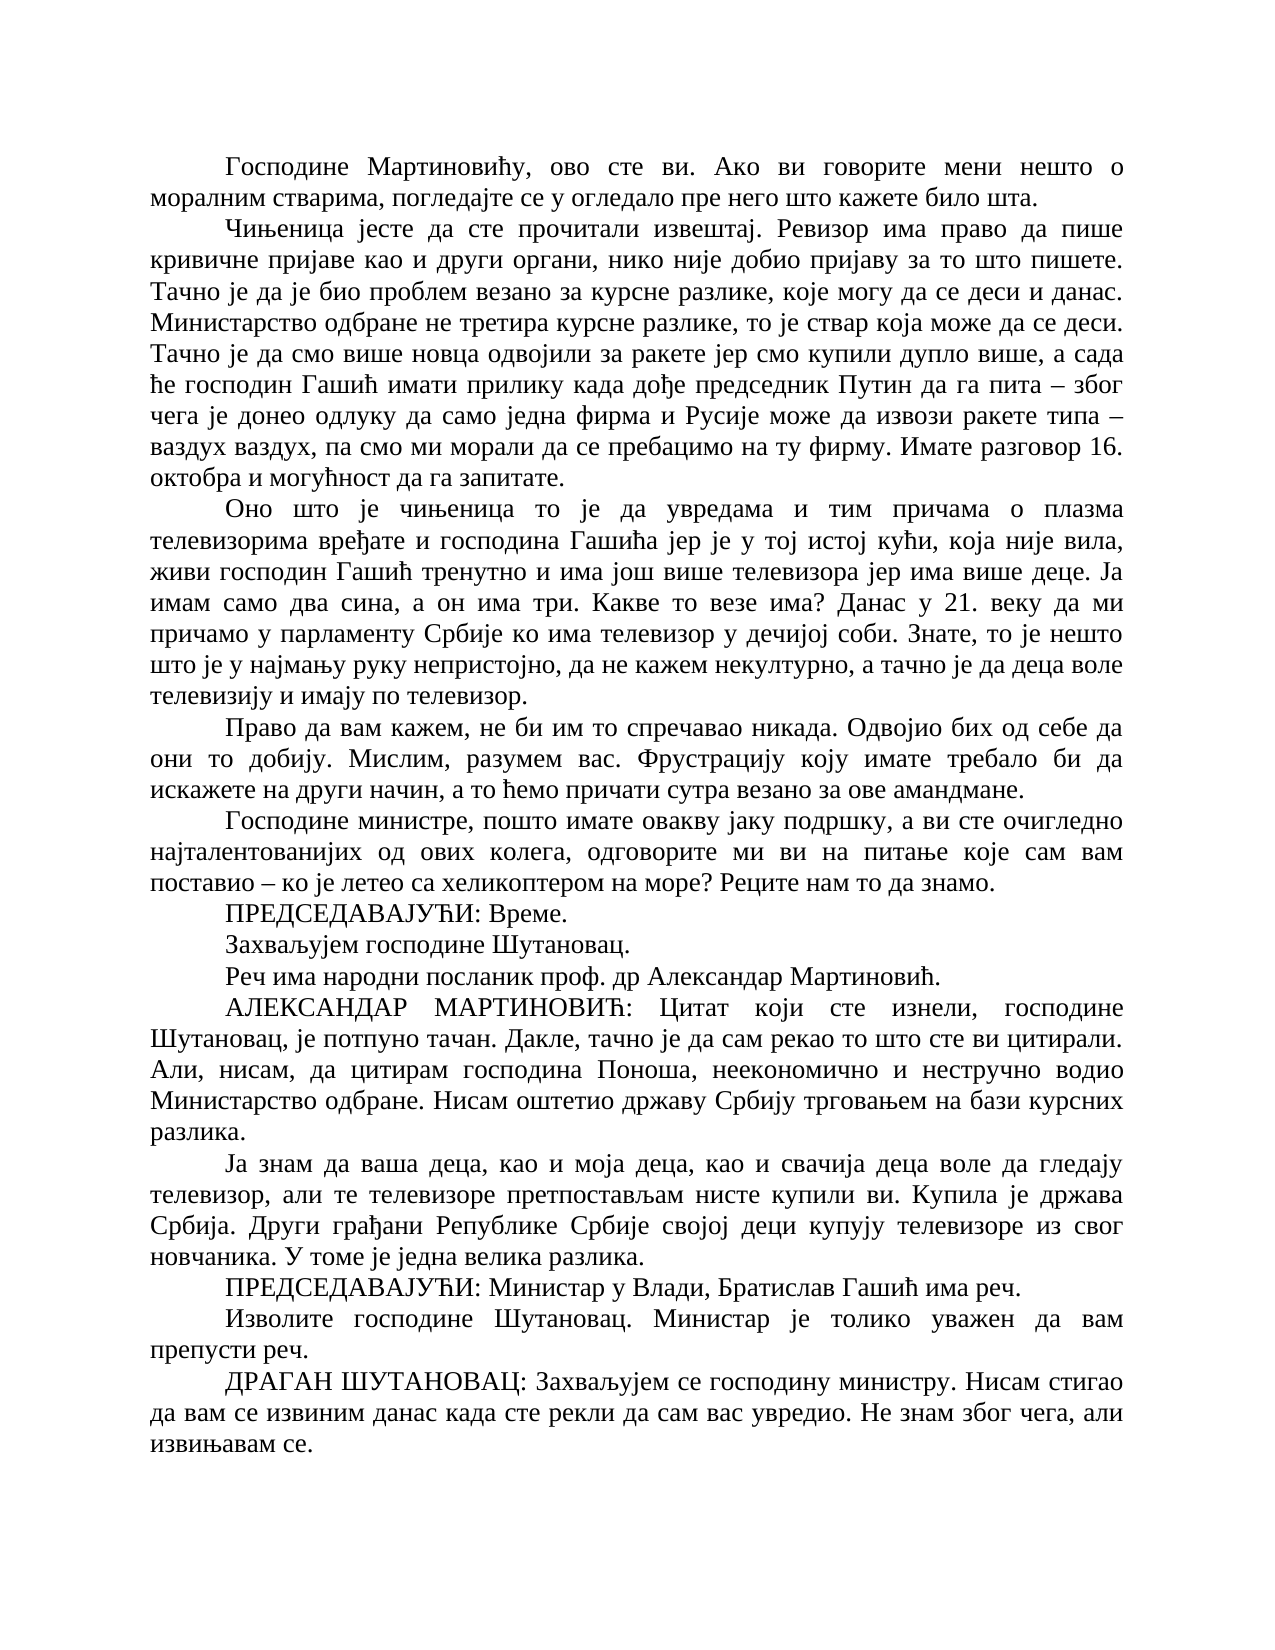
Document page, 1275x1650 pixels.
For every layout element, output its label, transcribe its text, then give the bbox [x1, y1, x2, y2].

text Чињеница јесте да сте прочитали извештај. Ревизор има право да пише кривичне пријаве као и други органи, нико није добио пријаву за то што пишете. Тачно је да је био проблем везано за курсне разлике, које могу да се деси и данас. Министарство одбране не третира курсне разлике, то је ствар која може да се деси. Тачно је да смо више новца одвојили за ракете јер смо купили дупло више, а сада ће господин Гашић имати прилику када дође председник Путин да га пита – због чега је донео одлуку да само једна фирма и Русије може да извози ракете типа – ваздух ваздух, па смо ми морали да се пребацимо на ту фирму. Имате разговор 16. октобра и могућност да га запитате. [150, 212, 1125, 493]
text Захваљујем господине Шутановац. [150, 929, 1125, 960]
text Оно што је чињеница то је да увредама и тим причама о плазма телевизорима вређате и господина Гашића јер је у тој истој кући, која није вила, живи господин Гашић тренутно и има још више телевизора јер има више деце. Ја имам само два сина, а он има три. Какве то везе има? Данас у 21. веку да ми причамо у парламенту Србије ко има телевизор у дечијој соби. Знате, то је нешто што је у најмању руку непристојно, да не кажем некултурно, а тачно је да деца воле телевизију и имају по телевизор. [150, 493, 1125, 711]
text ПРЕДСЕДАВАЈУЋИ: Време. [150, 897, 1125, 929]
text ДРАГАН ШУТАНОВАЦ: Захваљујем се господину министру. Нисам стигао да вам се извиним данас када сте рекли да сам вас увредио. Не знам због чега, али извињавам се. [150, 1365, 1125, 1458]
text Реч има народни посланик проф. др Александар Мартиновић. [150, 960, 1125, 991]
text Ја знам да ваша деца, као и моја деца, као и свачија деца воле да гледају телевизор, али те телевизоре претпостављам нисте купили ви. Купила је држава Србија. Други грађани Републике Србије својој деци купују телевизоре из свог новчаника. У томе је једна велика разлика. [150, 1147, 1125, 1271]
text Господине Мартиновићу, ово сте ви. Ако ви говорите мени нешто о моралним стварима, погледајте се у огледало пре него што кажете било шта. [150, 150, 1125, 212]
text ПРЕДСЕДАВАЈУЋИ: Министар у Влади, Братислав Гашић има реч. [150, 1271, 1125, 1302]
text АЛЕКСАНДАР МАРТИНОВИЋ: Цитат који сте изнели, господине Шутановац, је потпуно тачан. Дакле, тачно је да сам рекао то што сте ви цитирали. Али, нисам, да цитирам господина Поноша, неекономично и нестручно водио Министарство одбране. Нисам оштетио државу Србију трговањем на бази курсних разлика. [150, 991, 1125, 1147]
text Господине министре, пошто имате овакву јаку подршку, а ви сте очигледно најталентованијих од ових колега, одговорите ми ви на питање које сам вам поставио – ко је летео са хеликоптером на море? Реците нам то да знамо. [150, 804, 1125, 897]
text Право да вам кажем, не би им то спречавао никада. Одвојио бих од себе да они то добију. Мислим, разумем вас. Фрустрацију коју имате требало би да искажете на други начин, а то ћемо причати сутра везано за ове амандмане. [150, 711, 1125, 804]
text Изволите господине Шутановац. Министар је толико уважен да вам препусти реч. [150, 1302, 1125, 1365]
